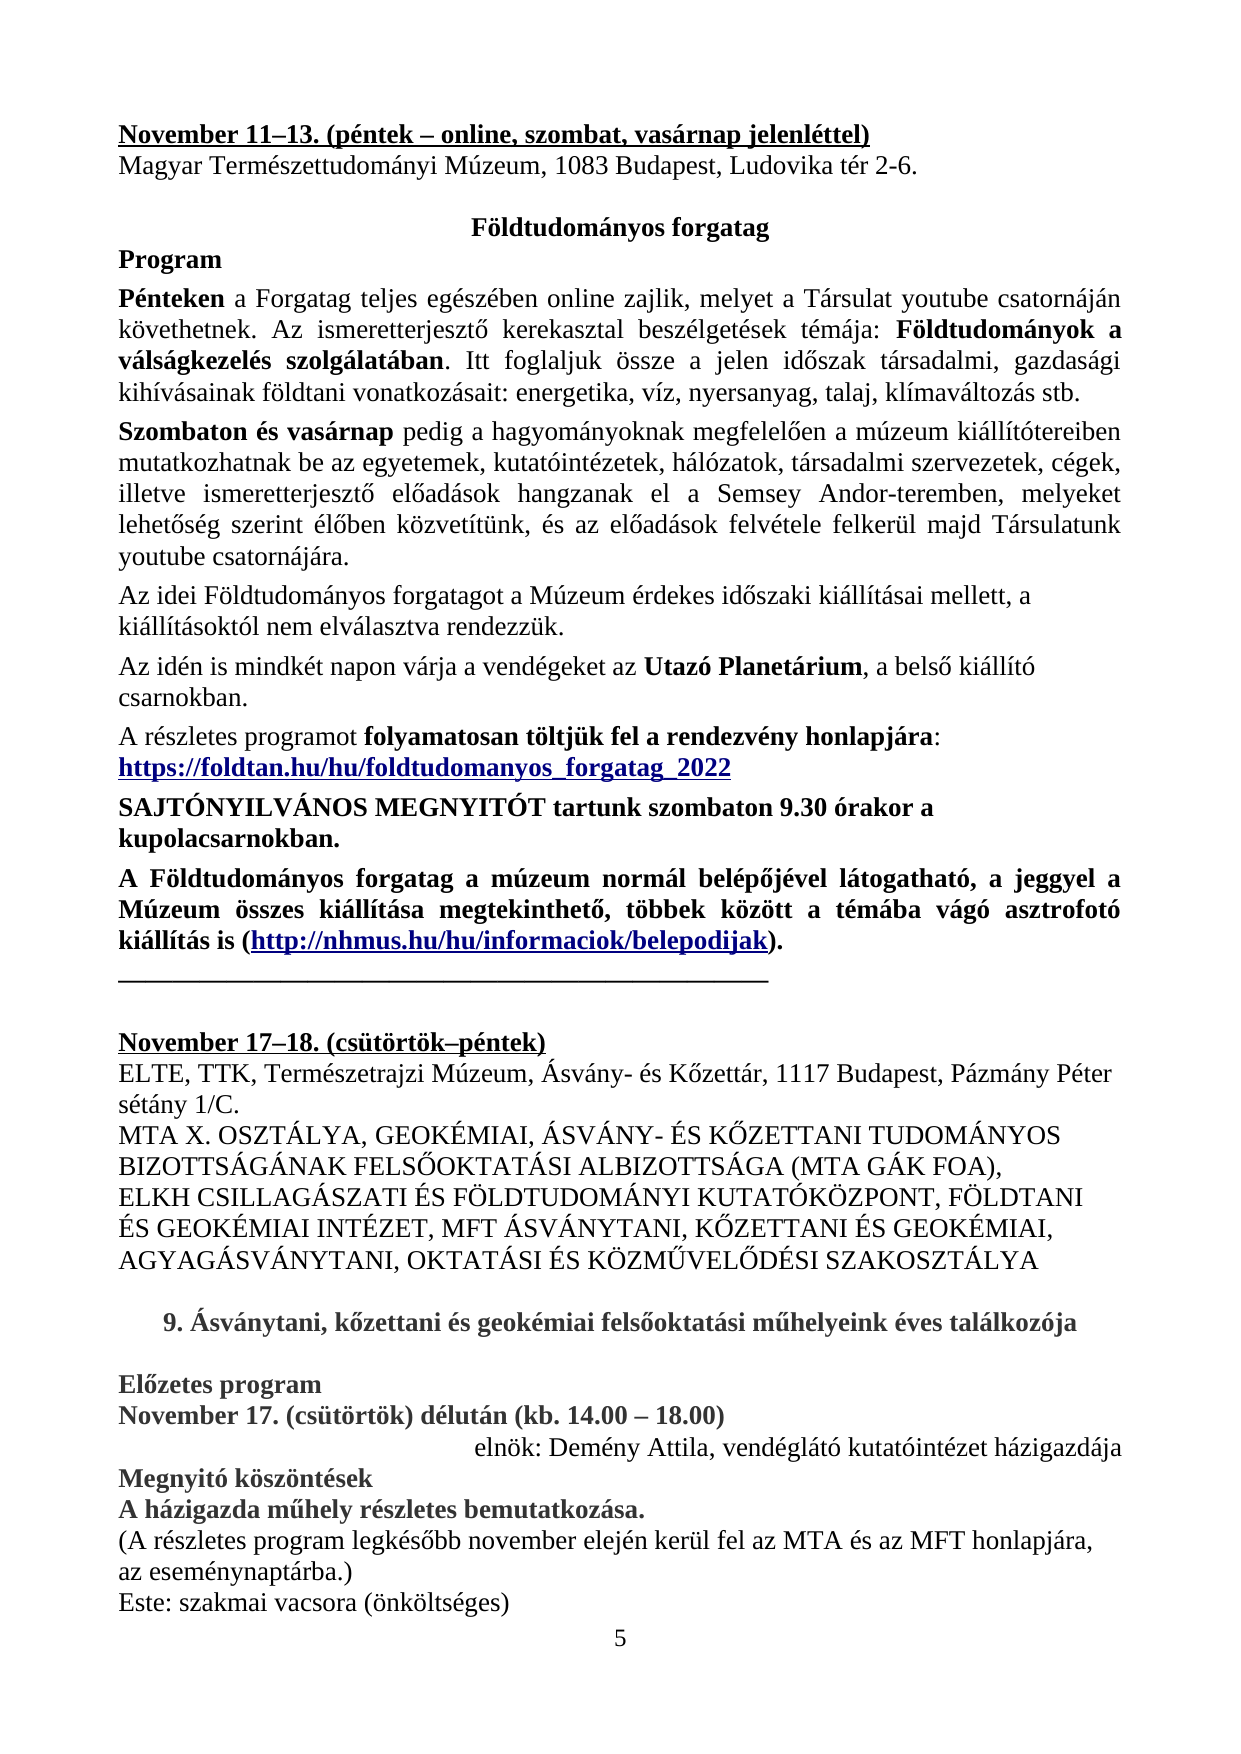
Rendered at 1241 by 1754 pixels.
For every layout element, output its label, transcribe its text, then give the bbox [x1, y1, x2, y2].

text November 17–18. (csütörtök–péntek) [118, 1026, 1122, 1057]
text Az idén is mindkét napon várja a vendégeket az Utazó Planetárium, a belső kiállító csarnokban. [118, 650, 1122, 712]
text Megnyitó köszöntések [118, 1462, 1122, 1493]
text ———————————————————————— [118, 963, 1122, 994]
text elnök: Demény Attila, vendéglátó kutatóintézet házigazdája [118, 1431, 1122, 1462]
text A házigazda műhely részletes bemutatkozása. [118, 1493, 1122, 1524]
text Este: szakmai vacsora (önköltséges) [118, 1586, 1122, 1617]
text Előzetes program [118, 1368, 1122, 1399]
text Földtudományos forgatag [118, 212, 1122, 243]
text SAJTÓNYILVÁNOS MEGNYITÓT tartunk szombaton 9.30 órakor a kupolacsarnokban. [118, 791, 1122, 853]
text (A részletes program legkésőbb november elején kerül fel az MTA és az MFT honlapjára, az eseménynaptárba.) [118, 1524, 1122, 1586]
text November 11–13. (péntek – online, szombat, vasárnap jelenléttel) [118, 118, 1122, 149]
text ELTE, TTK, Természetrajzi Múzeum, Ásvány- és Kőzettár, 1117 Budapest, Pázmány Péter sétány 1/C. [118, 1057, 1122, 1119]
text Pénteken a Forgatag teljes egészében online zajlik, melyet a Társulat youtube csatornáján követhetnek. Az ismeretterjesztő kerekasztal beszélgetések témája: Földtudományok a válságkezelés szolgálatában. Itt foglaljuk össze a jelen időszak társadalmi, gazdasági kihívásainak földtani vonatkozásait: energetika, víz, nyersanyag, talaj, klímaváltozás stb. [118, 282, 1122, 407]
text Program [118, 243, 1122, 274]
text 9. Ásványtani, kőzettani és geokémiai felsőoktatási műhelyeink éves találkozója [118, 1306, 1122, 1337]
text Szombaton és vasárnap pedig a hagyományoknak megfelelően a múzeum kiállítótereiben mutatkozhatnak be az egyetemek, kutatóintézetek, hálózatok, társadalmi szervezetek, cégek, illetve ismeretterjesztő előadások hangzanak el a Semsey Andor-teremben, melyeket lehetőség szerint élőben közvetítünk, és az előadások felvétele felkerül majd Társulatunk youtube csatornájára. [118, 415, 1122, 571]
text A Földtudományos forgatag a múzeum normál belépőjével látogatható, a jeggyel a Múzeum összes kiállítása megtekinthető, többek között a témába vágó asztrofotó kiállítás is (http://nhmus.hu/hu/informaciok/belepodijak). [118, 862, 1122, 955]
text Magyar Természettudományi Múzeum, 1083 Budapest, Ludovika tér 2-6. [118, 149, 1122, 180]
text Az idei Földtudományos forgatagot a Múzeum érdekes időszaki kiállításai mellett, a kiállításoktól nem elválasztva rendezzük. [118, 579, 1122, 641]
text A részletes programot folyamatosan töltjük fel a rendezvény honlapjára: https://foldtan.hu/hu/foldtudomanyos_forgatag_2022 [118, 720, 1122, 783]
text MTA X. OSZTÁLYA, GEOKÉMIAI, ÁSVÁNY- ÉS KŐZETTANI TUDOMÁNYOS BIZOTTSÁGÁNAK FELSŐOKTATÁSI ALBIZOTTSÁGA (MTA GÁK FOA), ELKH CSILLAGÁSZATI ÉS FÖLDTUDOMÁNYI KUTATÓKÖZPONT, FÖLDTANI ÉS GEOKÉMIAI INTÉZET, MFT ÁSVÁNYTANI, KŐZETTANI ÉS GEOKÉMIAI, AGYAGÁSVÁNYTANI, OKTATÁSI ÉS KÖZMŰVELŐDÉSI SZAKOSZTÁLYA [118, 1119, 1122, 1275]
text November 17. (csütörtök) délután (kb. 14.00 – 18.00) [118, 1399, 1122, 1431]
